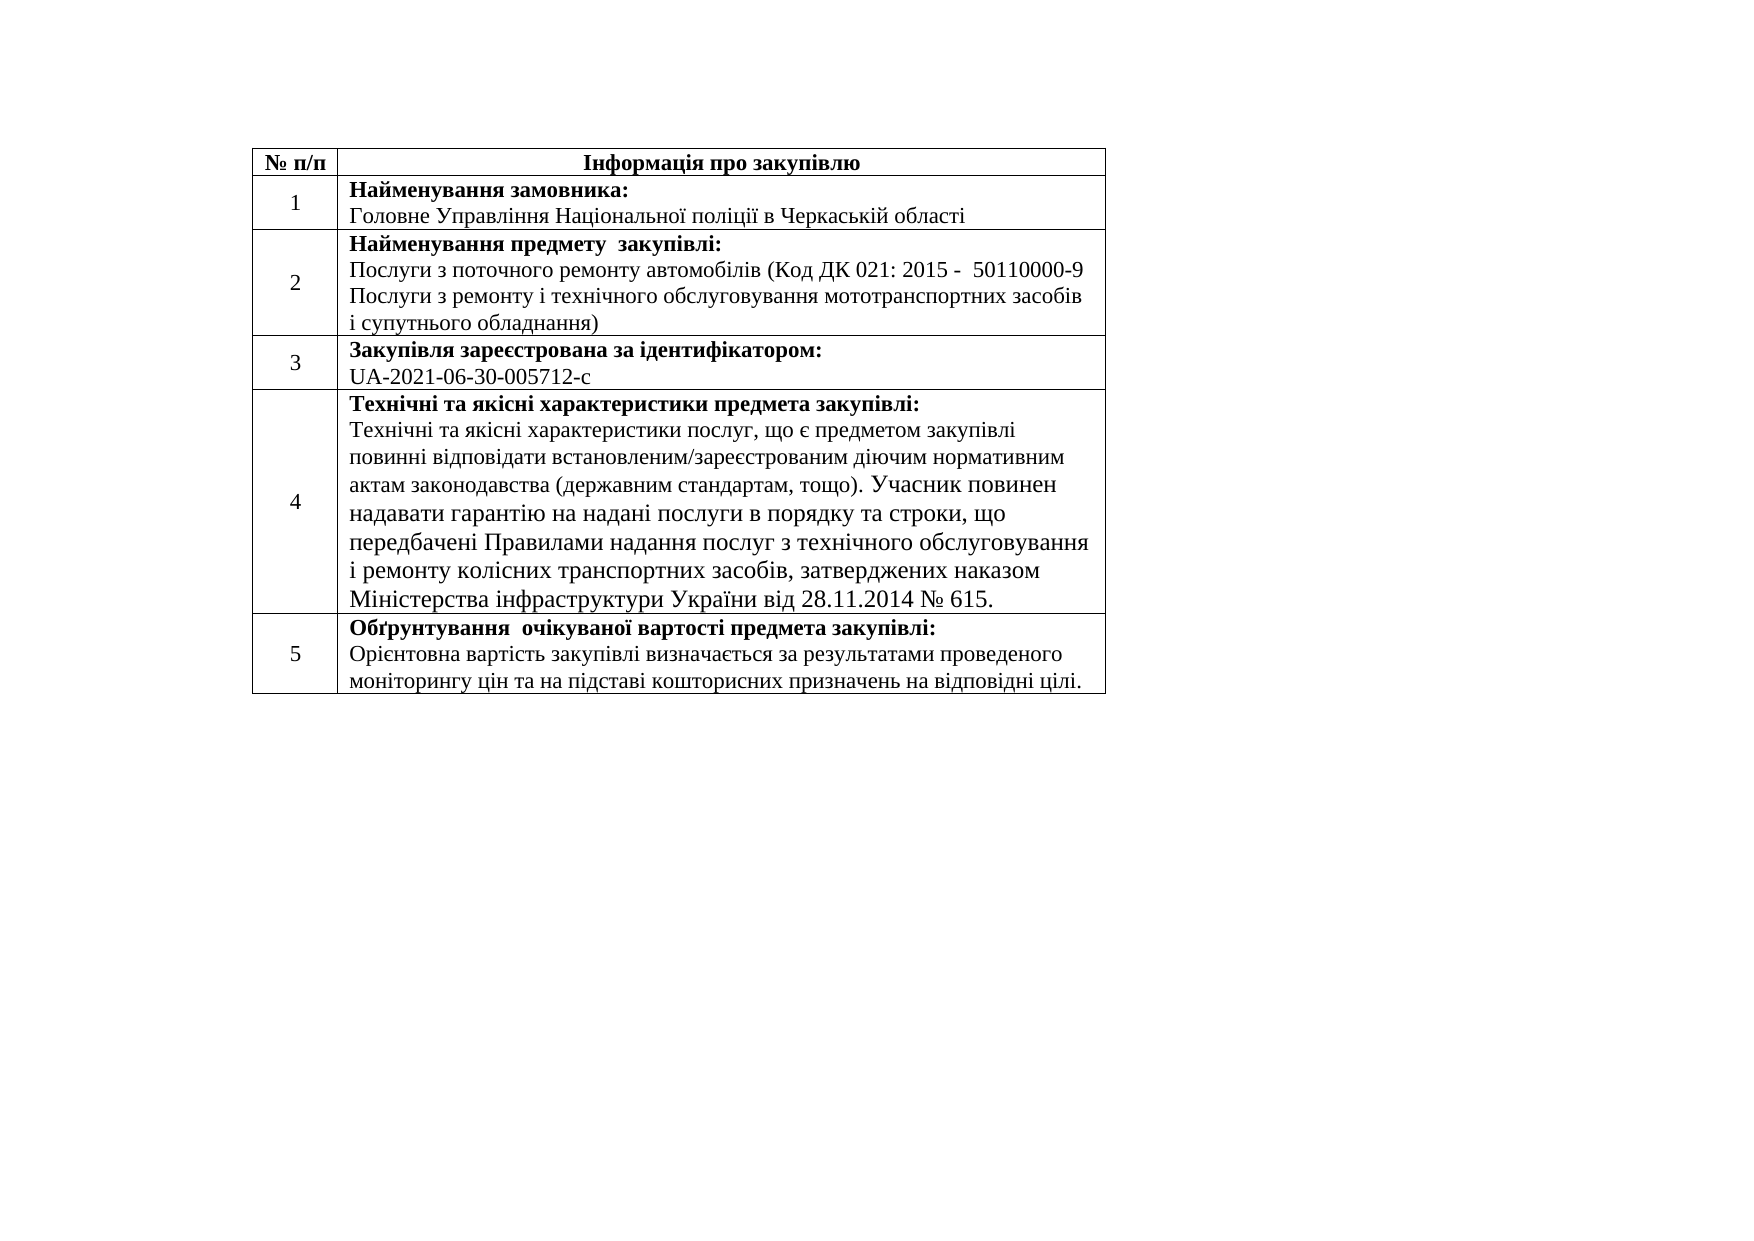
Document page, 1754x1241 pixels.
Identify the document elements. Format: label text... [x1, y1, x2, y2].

table_cell Обґрунтування очікуваної вартості предмета закупівлі: Орієнтовна вартість закупівлі визначається за результатами проведеного моніторингу цін та на підставі кошторисних призначень на відповідні цілі. [338, 614, 1105, 693]
table_cell Найменування предмету закупівлі: Послуги з поточного ремонту автомобілів (Код ДК 021: 2015 - 50110000-9 Послуги з ремонту і технічного обслуговування мототранспортних засобів і супутнього обладнання) [338, 230, 1105, 335]
table_header № п/п [253, 149, 337, 175]
table_cell 1 [253, 176, 337, 229]
table_cell 4 [253, 390, 337, 613]
table_cell Найменування замовника: Головне Управління Національної поліції в Черкаській області [338, 176, 1105, 229]
table_cell 5 [253, 614, 337, 693]
table_cell 2 [253, 230, 337, 335]
table_cell Закупівля зареєстрована за ідентифікатором: UA-2021-06-30-005712-c [338, 336, 1105, 389]
table_cell Технічні та якісні характеристики предмета закупівлі: Технічні та якісні характеристики послуг, що є предметом закупівлі повинні відповідати встановленим/зареєстрованим діючим нормативним актам законодавства (державним стандартам, тощо). Учасник повинен надавати гарантію на надані послуги в порядку та строки, що передбачені Правилами надання послуг з технічного обслуговування і ремонту колісних транспортних засобів, затверджених наказом Міністерства інфраструктури України від 28.11.2014 № 615. [338, 390, 1105, 613]
table_header Інформація про закупівлю [338, 149, 1105, 175]
table_cell 3 [253, 336, 337, 389]
